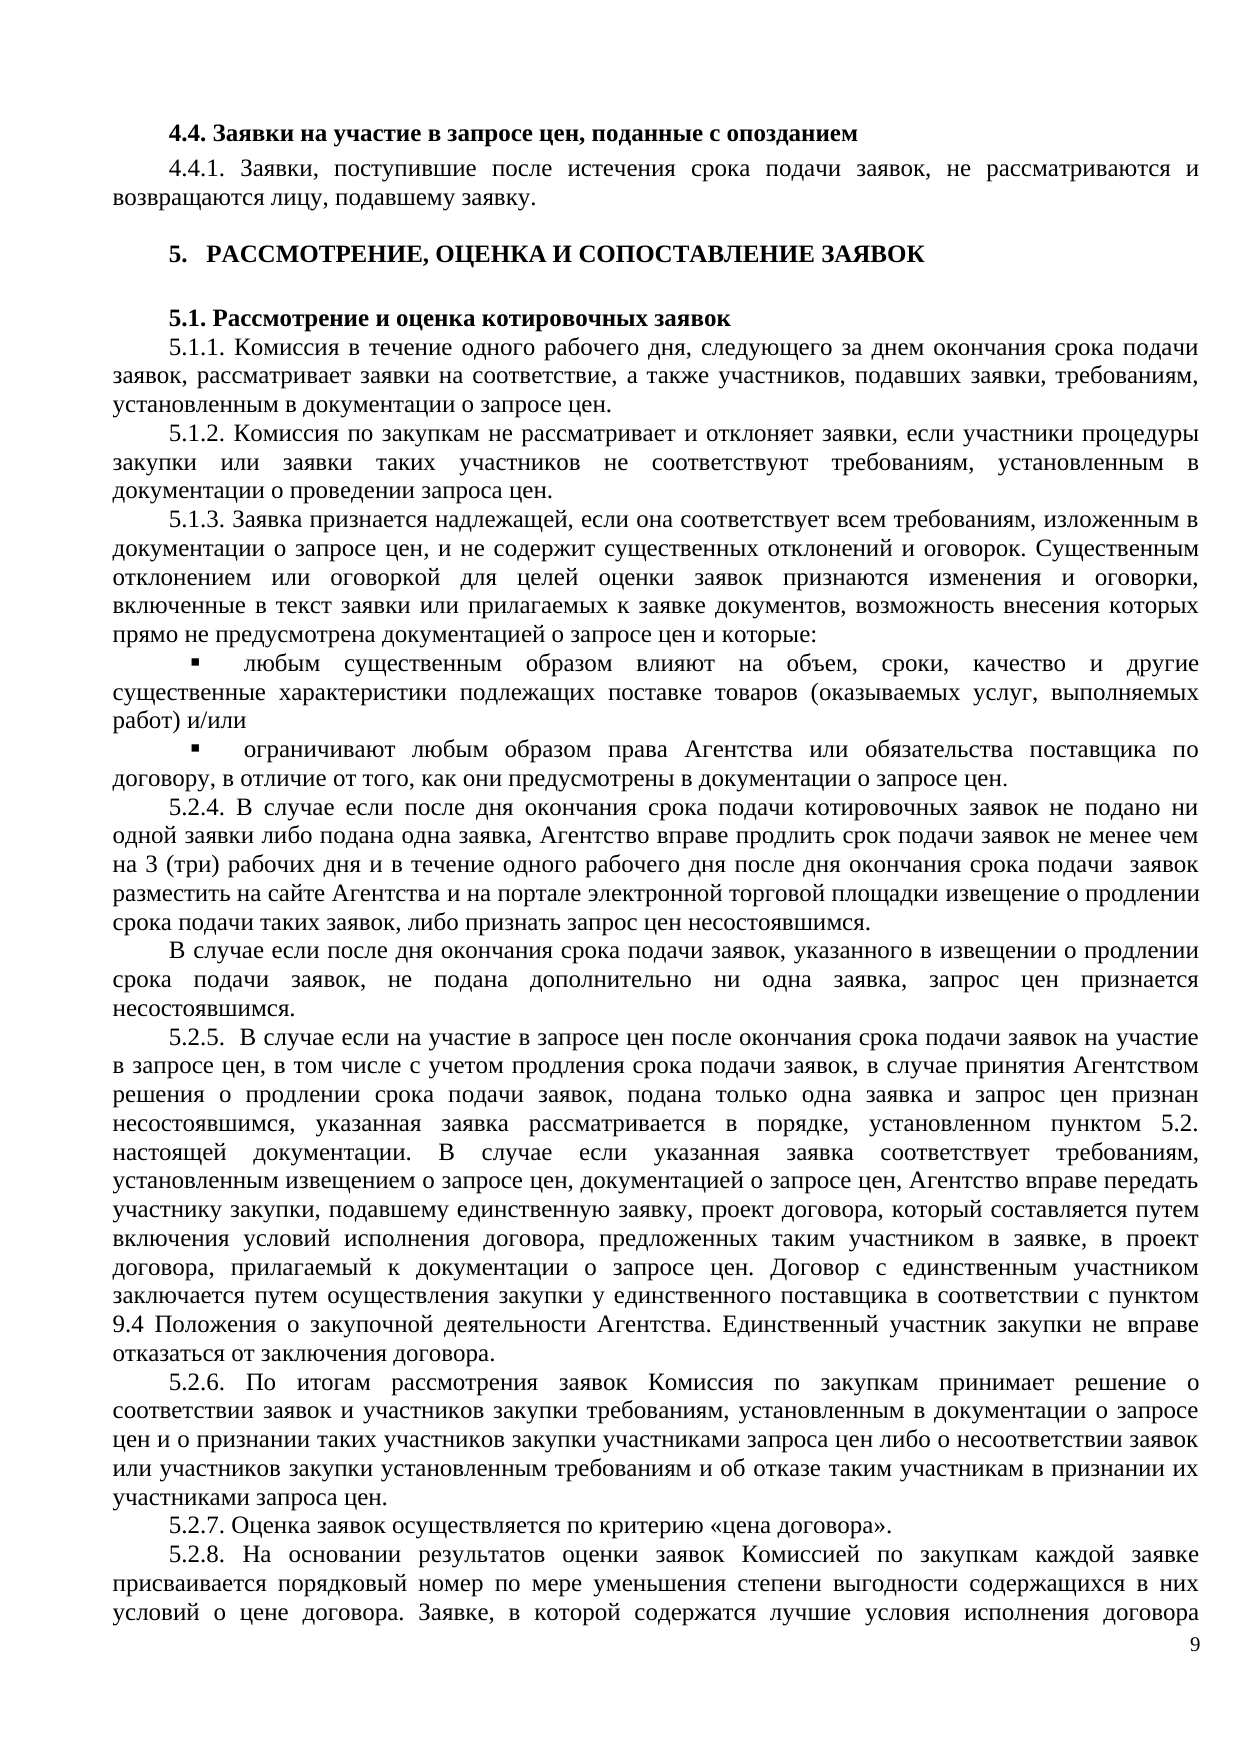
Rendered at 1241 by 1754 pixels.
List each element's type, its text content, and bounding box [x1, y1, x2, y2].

list любым существенным образом влияют на объем, сроки, качество и другие существенные характеристики подлежащих поставке товаров (оказываемых услуг, выполняемых работ) и/или [112, 648, 1200, 734]
subtitle РАССМОТРЕНИЕ, ОЦЕНКА И СОПОСТАВЛЕНИЕ ЗАЯВОК [169, 239, 1200, 268]
text 4.4.1. Заявки, поступившие после истечения срока подачи заявок, не рассматриваются и возвращаются лицу, подавшему заявку. [112, 153, 1200, 211]
list ограничивают любым образом права Агентства или обязательства поставщика по договору, в отличие от того, как они предусмотрены в документации о запросе цен. [112, 734, 1200, 792]
text 5.1.2. Комиссия по закупкам не рассматривает и отклоняет заявки, если участники процедуры закупки или заявки таких участников не соответствуют требованиям, установленным в документации о проведении запроса цен. [112, 418, 1200, 504]
text 5.2.4. В случае если после дня окончания срока подачи котировочных заявок не подано ни одной заявки либо подана одна заявка, Агентство вправе продлить срок подачи заявок не менее чем на 3 (три) рабочих дня и в течение одного рабочего дня после дня окончания срока подачи заявок разместить на сайте Агентства и на портале электронной торговой площадки извещение о продлении срока подачи таких заявок, либо признать запрос цен несостоявшимся. [112, 792, 1200, 936]
text 5.2.7. Оценка заявок осуществляется по критерию «цена договора». [112, 1511, 1200, 1539]
text 5.1.1. Комиссия в течение одного рабочего дня, следующего за днем окончания срока подачи заявок, рассматривает заявки на соответствие, а также участников, подавших заявки, требованиям, установленным в документации о запросе цен. [112, 332, 1200, 418]
text 5.2.6. По итогам рассмотрения заявок Комиссия по закупкам принимает решение о соответствии заявок и участников закупки требованиям, установленным в документации о запросе цен и о признании таких участников закупки участниками запроса цен либо о несоответствии заявок или участников закупки установленным требованиям и об отказе таким участникам в признании их участниками запроса цен. [112, 1367, 1200, 1511]
text 5.1.3. Заявка признается надлежащей, если она соответствует всем требованиям, изложенным в документации о запросе цен, и не содержит существенных отклонений и оговорок. Существенным отклонением или оговоркой для целей оценки заявок признаются изменения и оговорки, включенные в текст заявки или прилагаемых к заявке документов, возможность внесения которых прямо не предусмотрена документацией о запросе цен и которые: [112, 504, 1200, 648]
subtitle 5.1. Рассмотрение и оценка котировочных заявок [112, 303, 1200, 332]
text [112, 1539, 1200, 1626]
text 4.4. Заявки на участие в запросе цен, поданные с опозданием [112, 118, 1200, 147]
subtitle 5.2.5. В случае если на участие в запросе цен после окончания срока подачи заявок на участие в запросе цен, в том числе с учетом продления срока подачи заявок, в случае принятия Агентством решения о продлении срока подачи заявок, подана только одна заявка и запрос цен признан несостоявшимся, указанная заявка рассматривается в порядке, установленном пунктом 5.2. настоящей документации. В случае если указанная заявка соответствует требованиям, установленным извещением о запросе цен, документацией о запросе цен, Агентство вправе передать участнику закупки, подавшему единственную заявку, проект договора, который составляется путем включения условий исполнения договора, предложенных таким участником в заявке, в проект договора, прилагаемый к документации о запросе цен. Договор с единственным участником заключается путем осуществления закупки у единственного поставщика в соответствии с пунктом 9.4 Положения о закупочной деятельности Агентства. Единственный участник закупки не вправе отказаться от заключения договора. [112, 1022, 1200, 1367]
text В случае если после дня окончания срока подачи заявок, указанного в извещении о продлении срока подачи заявок, не подана дополнительно ни одна заявка, запрос цен признается несостоявшимся. [112, 936, 1200, 1022]
